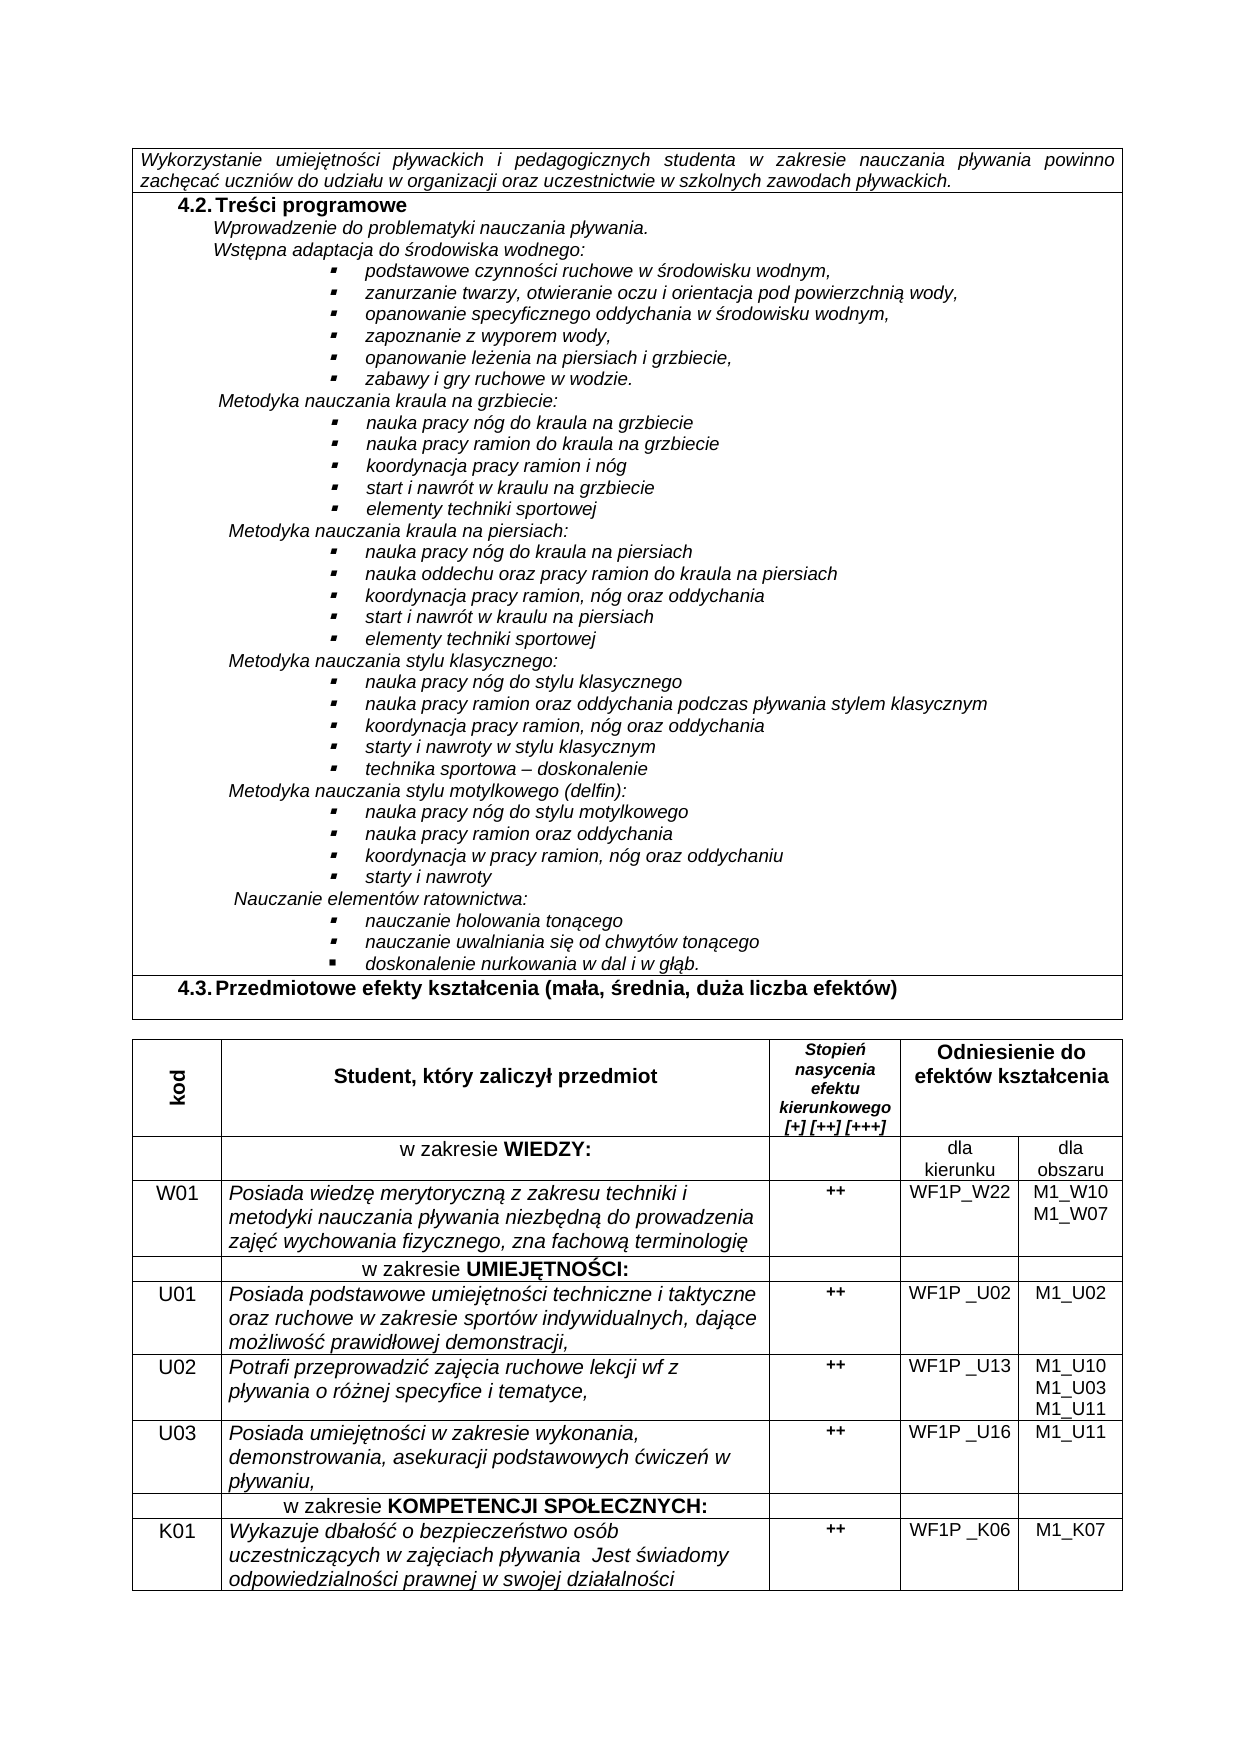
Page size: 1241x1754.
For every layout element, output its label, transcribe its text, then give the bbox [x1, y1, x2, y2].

table_cell M1_K07 [1019, 1519, 1122, 1590]
table_cell WF1P _U16 [901, 1421, 1018, 1492]
table_cell w zakresie WIEDZY: [222, 1137, 769, 1180]
table_cell dla kierunku [901, 1137, 1018, 1180]
table_cell ++ [770, 1355, 900, 1419]
table_cell [133, 1137, 221, 1180]
table_cell M1_U02 [1019, 1282, 1122, 1354]
table_cell w zakresie UMIEJĘTNOŚCI: [222, 1257, 769, 1281]
table_cell dla obszaru [1019, 1137, 1122, 1180]
table_cell [901, 1257, 1018, 1281]
table_cell M1_W10 M1_W07 [1019, 1181, 1122, 1256]
table_cell Posiada umiejętności w zakresie wykonania, demonstrowania, asekuracji podstawowych ćwiczeń w pływaniu, [222, 1421, 769, 1492]
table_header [133, 149, 1122, 192]
table_cell WF1P _U02 [901, 1282, 1018, 1354]
table_cell Przedmiotowe efekty kształcenia (mała, średnia, duża liczba efektów) [133, 976, 1122, 1019]
table_cell ++ [770, 1181, 900, 1256]
table_cell Posiada podstawowe umiejętności techniczne i taktyczne oraz ruchowe w zakresie sportów indywidualnych, dające możliwość prawidłowej demonstracji, [222, 1282, 769, 1354]
table_header kod [133, 1040, 221, 1136]
table_cell w zakresie KOMPETENCJI SPOŁECZNYCH: [222, 1494, 769, 1517]
table_cell [770, 1257, 900, 1281]
table_cell ++ [770, 1421, 900, 1492]
table_cell W01 [133, 1181, 221, 1256]
table_cell [133, 1494, 221, 1517]
table_cell WF1P_W22 [901, 1181, 1018, 1256]
table_cell Treści programowe Wprowadzenie do problematyki nauczania pływania. Wstępna adaptacja do środowiska wodnego: podstawowe czynności ruchowe w środowisku wodnym, zanurzanie twarzy, otwieranie oczu i orientacja pod powierzchnią wody, opanowanie specyficznego oddychania w środowisku wodnym, zapoznanie z wyporem wody, opanowanie leżenia na piersiach i grzbiecie, zabawy i gry ruchowe w wodzie. Metodyka nauczania kraula na grzbiecie: nauka pracy nóg do kraula na grzbiecie nauka pracy ramion do kraula na grzbiecie koordynacja pracy ramion i nóg start i nawrót w kraulu na grzbiecie elementy techniki sportowej Metodyka nauczania kraula na piersiach: nauka pracy nóg do kraula na piersiach nauka oddechu oraz pracy ramion do kraula na piersiach koordynacja pracy ramion, nóg oraz oddychania start i nawrót w kraulu na piersiach elementy techniki sportowej Metodyka nauczania stylu klasycznego: nauka pracy nóg do stylu klasycznego nauka pracy ramion oraz oddychania podczas pływania stylem klasycznym koordynacja pracy ramion, nóg oraz oddychania starty i nawroty w stylu klasycznym technika sportowa – doskonalenie Metodyka nauczania stylu motylkowego (delfin): nauka pracy nóg do stylu motylkowego nauka pracy ramion oraz oddychania koordynacja w pracy ramion, nóg oraz oddychaniu starty i nawroty Nauczanie elementów ratownictwa: nauczanie holowania tonącego nauczanie uwalniania się od chwytów tonącego doskonalenie nurkowania w dal i w głąb. [133, 193, 1122, 975]
table_cell U01 [133, 1282, 221, 1354]
table_cell U03 [133, 1421, 221, 1492]
table_cell Potrafi przeprowadzić zajęcia ruchowe lekcji wf z pływania o różnej specyfice i tematyce, [222, 1355, 769, 1419]
table_cell [1019, 1257, 1122, 1281]
table_cell [901, 1494, 1018, 1517]
table_cell [1019, 1494, 1122, 1517]
table_cell M1_U11 [1019, 1421, 1122, 1492]
table_cell WF1P _K06 [901, 1519, 1018, 1590]
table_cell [222, 1519, 769, 1590]
table_cell Posiada wiedzę merytoryczną z zakresu techniki i metodyki nauczania pływania niezbędną do prowadzenia zajęć wychowania fizycznego, zna fachową terminologię [222, 1181, 769, 1256]
table_cell [133, 1257, 221, 1281]
table_cell U02 [133, 1355, 221, 1419]
table_header Odniesienie do efektów kształcenia [901, 1040, 1122, 1136]
table_cell M1_U10 M1_U03 M1_U11 [1019, 1355, 1122, 1419]
table_cell ++ [770, 1282, 900, 1354]
table_cell [770, 1494, 900, 1517]
table_cell K01 [133, 1519, 221, 1590]
table_cell [770, 1137, 900, 1180]
table_header Student, który zaliczył przedmiot [222, 1040, 769, 1136]
table_cell ++ [770, 1519, 900, 1590]
table_cell WF1P _U13 [901, 1355, 1018, 1419]
table_header Stopień nasycenia efektu kierunkowego [+] [++] [+++] [770, 1040, 900, 1136]
